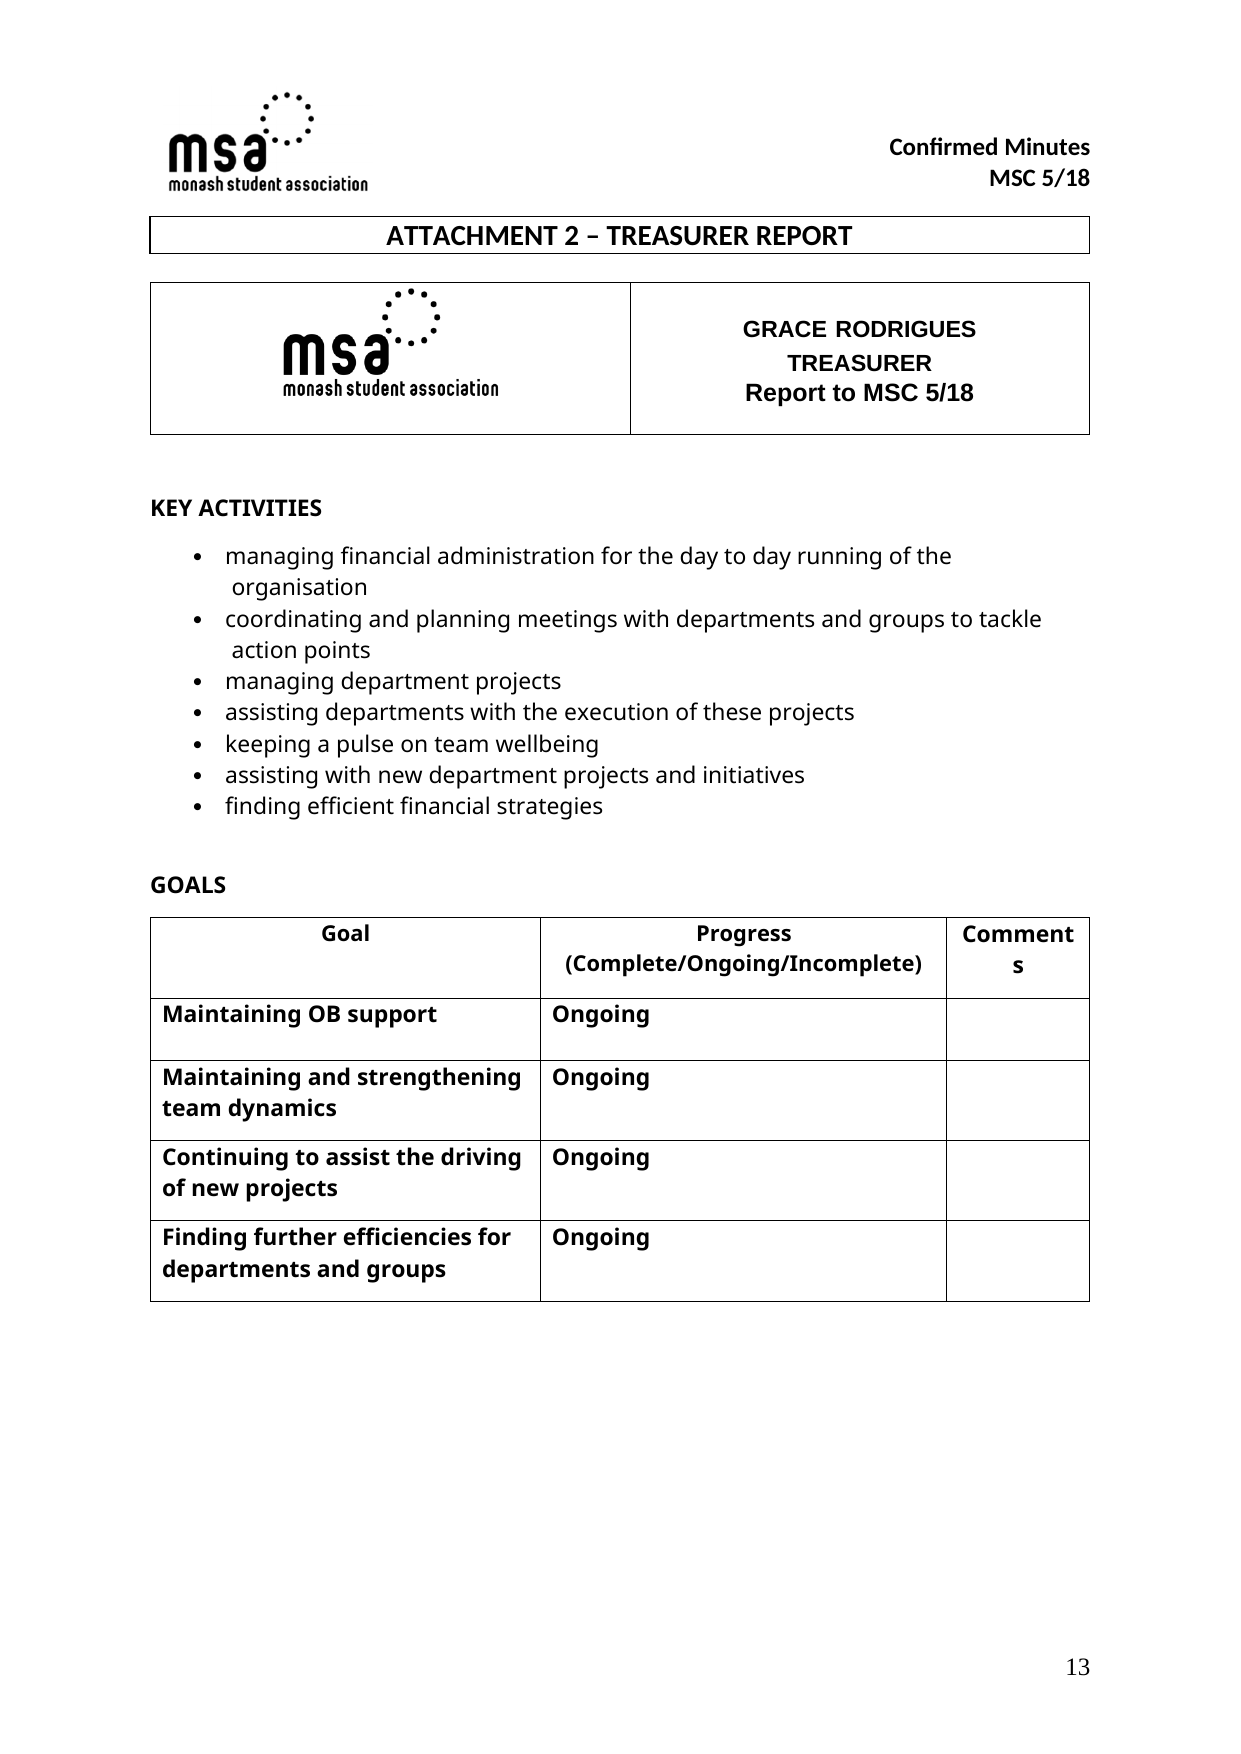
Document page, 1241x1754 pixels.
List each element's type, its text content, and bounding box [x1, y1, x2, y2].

list assisting departments with the execution of these projects [194, 696, 1090, 728]
table_cell Ongoing [541, 1061, 946, 1140]
list managing department projects [194, 665, 1090, 696]
list assisting with new department projects and initiatives [194, 759, 1090, 790]
table_cell Ongoing [541, 1221, 946, 1301]
table_header Progress (Complete/Ongoing/Incomplete) [541, 918, 946, 997]
table_header grace rodrigues treasurer Report to MSC 5/18 [631, 283, 1089, 434]
table_cell [947, 1221, 1089, 1301]
table_header [151, 283, 630, 434]
table_cell Continuing to assist the driving of new projects [151, 1141, 540, 1220]
table_cell [947, 1141, 1089, 1220]
text KEY ACTIVITIES [150, 492, 1090, 523]
picture [277, 283, 504, 405]
table_cell [947, 1061, 1089, 1140]
table_cell Maintaining and strengthening team dynamics [151, 1061, 540, 1140]
table_header Goal [151, 918, 540, 997]
text GOALS [150, 838, 1090, 901]
table_cell Ongoing [541, 1141, 946, 1220]
table_header ATTACHMENT 2 – TREASURER REPORT [151, 217, 1089, 253]
table_cell Finding further efficiencies for departments and groups [151, 1221, 540, 1301]
table_cell [947, 999, 1089, 1060]
table_cell Ongoing [541, 999, 946, 1060]
list managing financial administration for the day to day running of the organisation [194, 540, 1090, 603]
picture [150, 72, 384, 216]
table_cell Maintaining OB support [151, 999, 540, 1060]
list finding efficient financial strategies [194, 790, 1090, 821]
list coordinating and planning meetings with departments and groups to tackle action points [194, 603, 1090, 665]
list keeping a pulse on team wellbeing [194, 728, 1090, 759]
table_header Comments [947, 918, 1089, 997]
